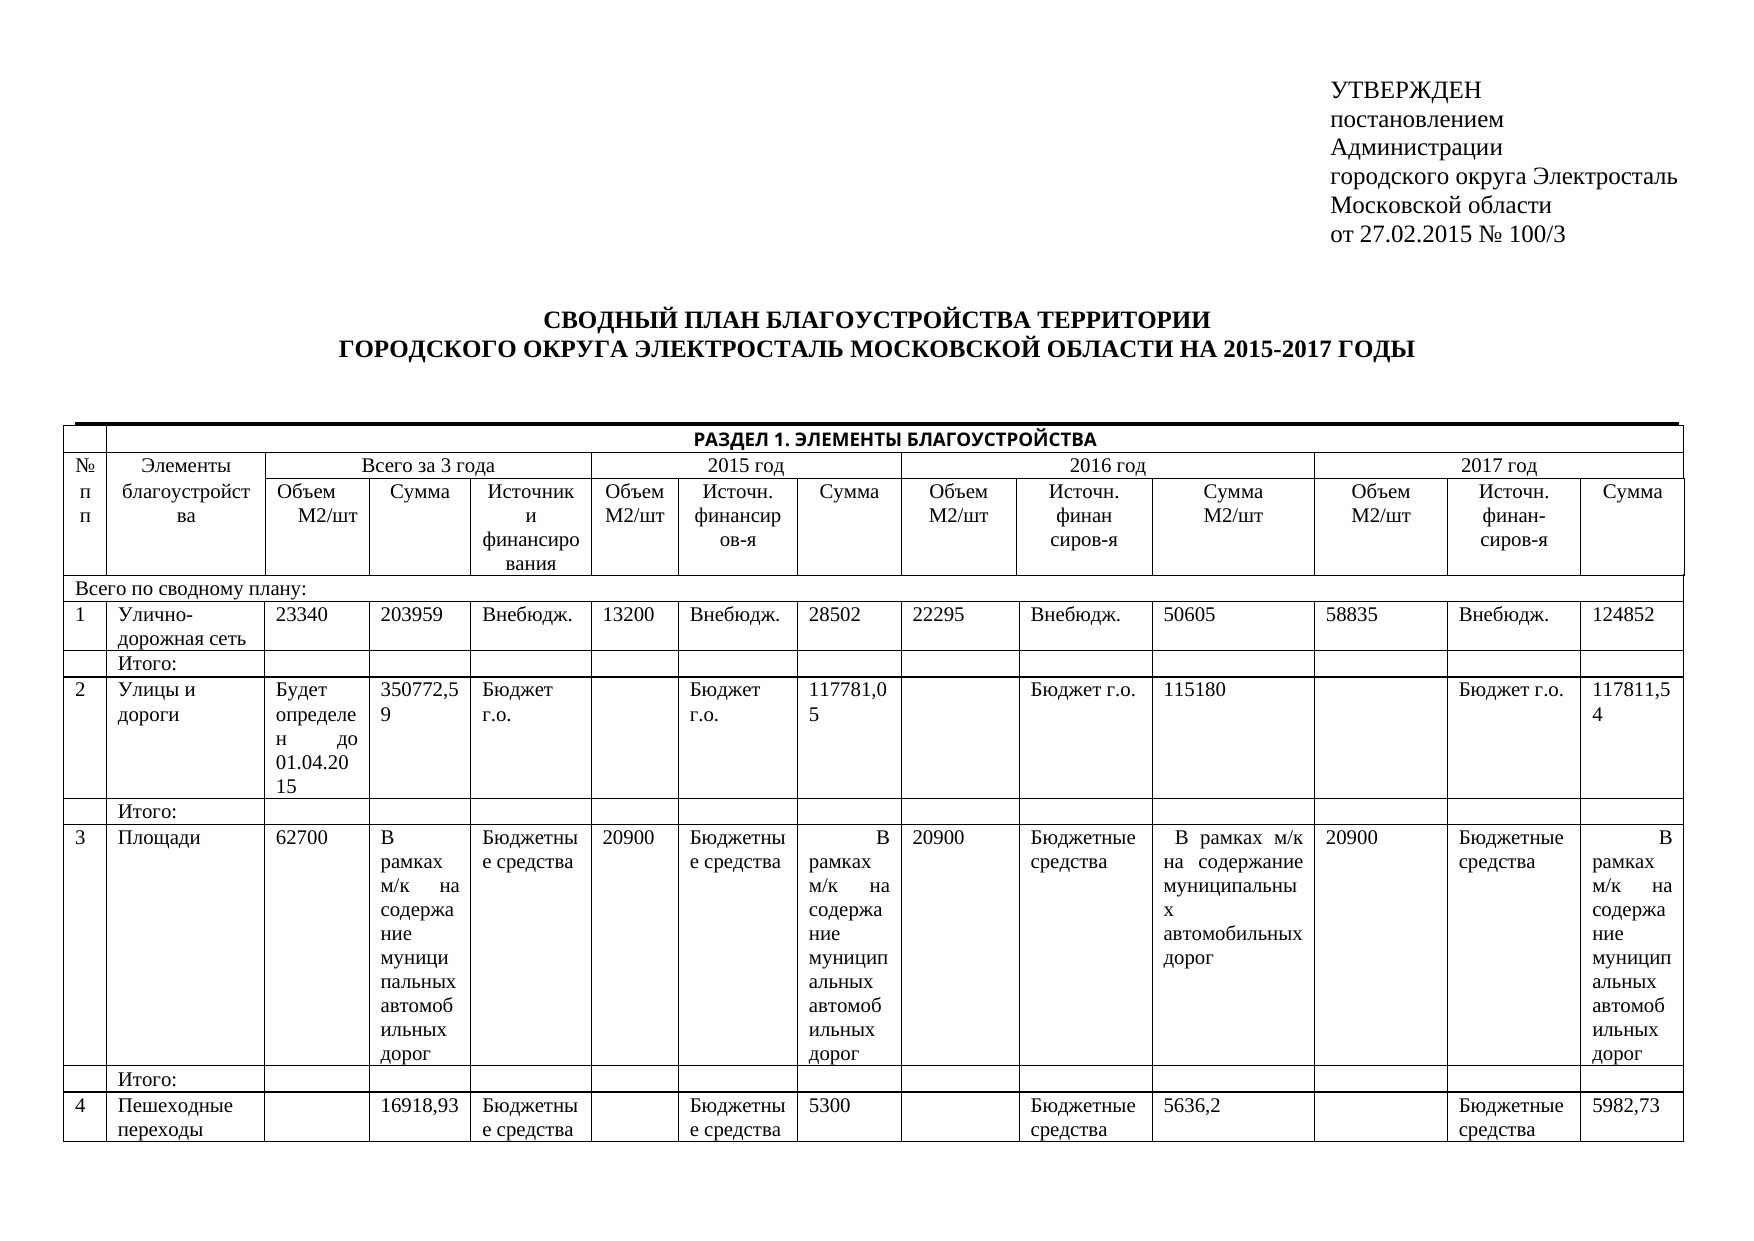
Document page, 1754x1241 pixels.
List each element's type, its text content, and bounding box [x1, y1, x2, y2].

table_cell 22295 [902, 602, 1019, 650]
table_cell 4 [64, 1093, 106, 1141]
table_cell [902, 1066, 1019, 1091]
table_cell Итого: [107, 651, 264, 676]
table_cell 117811,54 [1581, 678, 1683, 798]
table_cell 62700 [265, 825, 369, 1065]
table_cell Сумма [798, 479, 901, 575]
table_cell Бюджетные средства [1020, 825, 1152, 1065]
table_cell Бюджет г.о. [1448, 678, 1580, 798]
table_cell 28502 [798, 602, 901, 650]
table_cell 20900 [1315, 825, 1447, 1065]
table_cell Улично-дорожная сеть [107, 602, 264, 650]
table_cell Внебюдж. [1448, 602, 1580, 650]
table_cell [798, 799, 901, 824]
table_cell Бюджетные средства [1448, 1093, 1580, 1141]
table_cell 5300 [798, 1093, 901, 1141]
table_cell Бюджетные средства [471, 825, 591, 1065]
table_cell [1315, 1066, 1447, 1091]
table_cell [1020, 1066, 1152, 1091]
table_cell [1448, 651, 1580, 676]
table_cell [265, 1093, 369, 1141]
table_cell 2015 год [592, 453, 901, 478]
table_cell Объем М2/шт [592, 479, 678, 575]
table_cell [592, 1066, 678, 1091]
table_cell В рамках м/к на содержание муниципальных автомобильных дорог [1581, 825, 1683, 1065]
table_cell Источники финансирования [471, 479, 591, 575]
table_cell [679, 1066, 797, 1091]
table_cell Будет определен до 01.04.2015 [265, 678, 369, 798]
table_cell Источн. финан- сиров-я [1448, 479, 1580, 575]
table_cell Итого: [107, 1066, 264, 1091]
table_cell Улицы и дороги [107, 678, 264, 798]
table_cell [1315, 678, 1447, 798]
table_cell [1581, 799, 1683, 824]
table_cell Бюджетные средства [1448, 825, 1580, 1065]
table_cell [592, 651, 678, 676]
table_cell В рамках м/к на содержание муниципальных автомобильных дорог [798, 825, 901, 1065]
table_cell [592, 678, 678, 798]
table_cell [1315, 1093, 1447, 1141]
table_cell Объем М2/шт [1315, 479, 1447, 575]
table_cell 2016 год [902, 453, 1314, 478]
table_cell благоустройства [107, 478, 265, 575]
table_cell [679, 651, 797, 676]
table_cell В рамках м/к на содержание муниципальных автомобильных дорог [370, 825, 470, 1065]
table_cell 13200 [592, 602, 678, 650]
table_cell [471, 651, 591, 676]
table_cell [1315, 799, 1447, 824]
table_cell [798, 1066, 901, 1091]
table_cell 50605 [1153, 602, 1314, 650]
table_cell Всего за 3 года [266, 453, 591, 478]
table_cell Внебюдж. [471, 602, 591, 650]
table_cell [370, 651, 470, 676]
table_cell 350772,59 [370, 678, 470, 798]
table_cell Бюджетные средства [1020, 1093, 1152, 1141]
table_cell [902, 799, 1019, 824]
text от 27.02.2015 № 100/3 [1330, 219, 1679, 247]
table_cell Бюджет г.о. [471, 678, 591, 798]
table_cell [370, 799, 470, 824]
table_cell [1153, 799, 1314, 824]
table_cell [592, 799, 678, 824]
table_cell 16918,93 [370, 1093, 470, 1141]
table_cell Бюджет г.о. [679, 678, 797, 798]
table_cell 124852 [1581, 602, 1683, 650]
table_cell [370, 1066, 470, 1091]
table_cell Внебюдж. [679, 602, 797, 650]
table_cell [471, 799, 591, 824]
table_cell Сумма [370, 479, 470, 575]
table_cell 20900 [902, 825, 1019, 1065]
table_cell [265, 799, 369, 824]
table_cell [1581, 1066, 1683, 1091]
table_cell Сумма [1581, 479, 1684, 575]
text СВОДНЫЙ ПЛАН БЛАГОУСТРОЙСТВА ТЕРРИТОРИИ [75, 305, 1679, 334]
table_cell Пешеходные переходы [107, 1093, 264, 1141]
table_cell Объем М2/шт [266, 479, 369, 575]
table_cell [902, 1093, 1019, 1141]
table_cell 23340 [265, 602, 369, 650]
table_cell пп [64, 478, 106, 575]
table_cell Бюджетные средства [679, 825, 797, 1065]
table_cell [902, 651, 1019, 676]
text постановлением Администрации [1330, 104, 1679, 161]
table_cell [471, 1066, 591, 1091]
table_cell Объем М2/шт [902, 479, 1016, 575]
table_cell [1448, 1066, 1580, 1091]
table_cell Бюджетные средства [679, 1093, 797, 1141]
table_cell 5636,2 [1153, 1093, 1314, 1141]
table_cell [265, 651, 369, 676]
table_cell [1020, 799, 1152, 824]
table_cell 117781,05 [798, 678, 901, 798]
table_cell Внебюдж. [1020, 602, 1152, 650]
table_cell 1 [64, 602, 106, 650]
table_cell [592, 1093, 678, 1141]
table_cell 5982,73 [1581, 1093, 1683, 1141]
table_header РАЗДЕЛ 1. ЭЛЕМЕНТЫ БЛАГОУСТРОЙСТВА [107, 426, 1683, 452]
table_cell [265, 1066, 369, 1091]
table_cell 2 [64, 678, 106, 798]
table_cell [1448, 799, 1580, 824]
table_cell [1581, 651, 1683, 676]
table_cell [64, 799, 106, 824]
table_cell 2017 год [1315, 453, 1683, 478]
text Московской области [1330, 190, 1679, 219]
table_cell № [64, 453, 106, 478]
table_cell В рамках м/к на содержание муниципальных автомобильных дорог [1153, 825, 1314, 1065]
table_cell [64, 1066, 106, 1091]
table_cell 115180 [1153, 678, 1314, 798]
table_cell Бюджет г.о. [1020, 678, 1152, 798]
text УТВЕРЖДЕН [1330, 75, 1679, 104]
text городского округа Электросталь [1330, 161, 1679, 190]
table_cell Сумма М2/шт [1153, 479, 1314, 575]
table_cell Бюджетные средства [471, 1093, 591, 1141]
table_cell Элементы [107, 453, 265, 478]
table_cell [1020, 651, 1152, 676]
table_cell [1315, 651, 1447, 676]
table_cell [64, 651, 106, 676]
table_cell 3 [64, 825, 106, 1065]
table_header [64, 426, 106, 452]
table_cell Всего по сводному плану: [64, 576, 1683, 601]
table_cell [679, 799, 797, 824]
table_cell 20900 [592, 825, 678, 1065]
table_cell Площади [107, 825, 264, 1065]
table_cell [902, 678, 1019, 798]
table_cell 58835 [1315, 602, 1447, 650]
table_cell Итого: [107, 799, 264, 824]
table_cell [1153, 1066, 1314, 1091]
table_cell [798, 651, 901, 676]
table_cell 203959 [370, 602, 470, 650]
table_cell Источн. финан сиров-я [1017, 479, 1152, 575]
text ГОРОДСКОГО ОКРУГА ЭЛЕКТРОСТАЛЬ МОСКОВСКОЙ ОБЛАСТИ НА 2015-2017 ГОДЫ [75, 334, 1679, 362]
table_cell [1153, 651, 1314, 676]
table_cell Источн. финансиров-я [679, 479, 797, 575]
